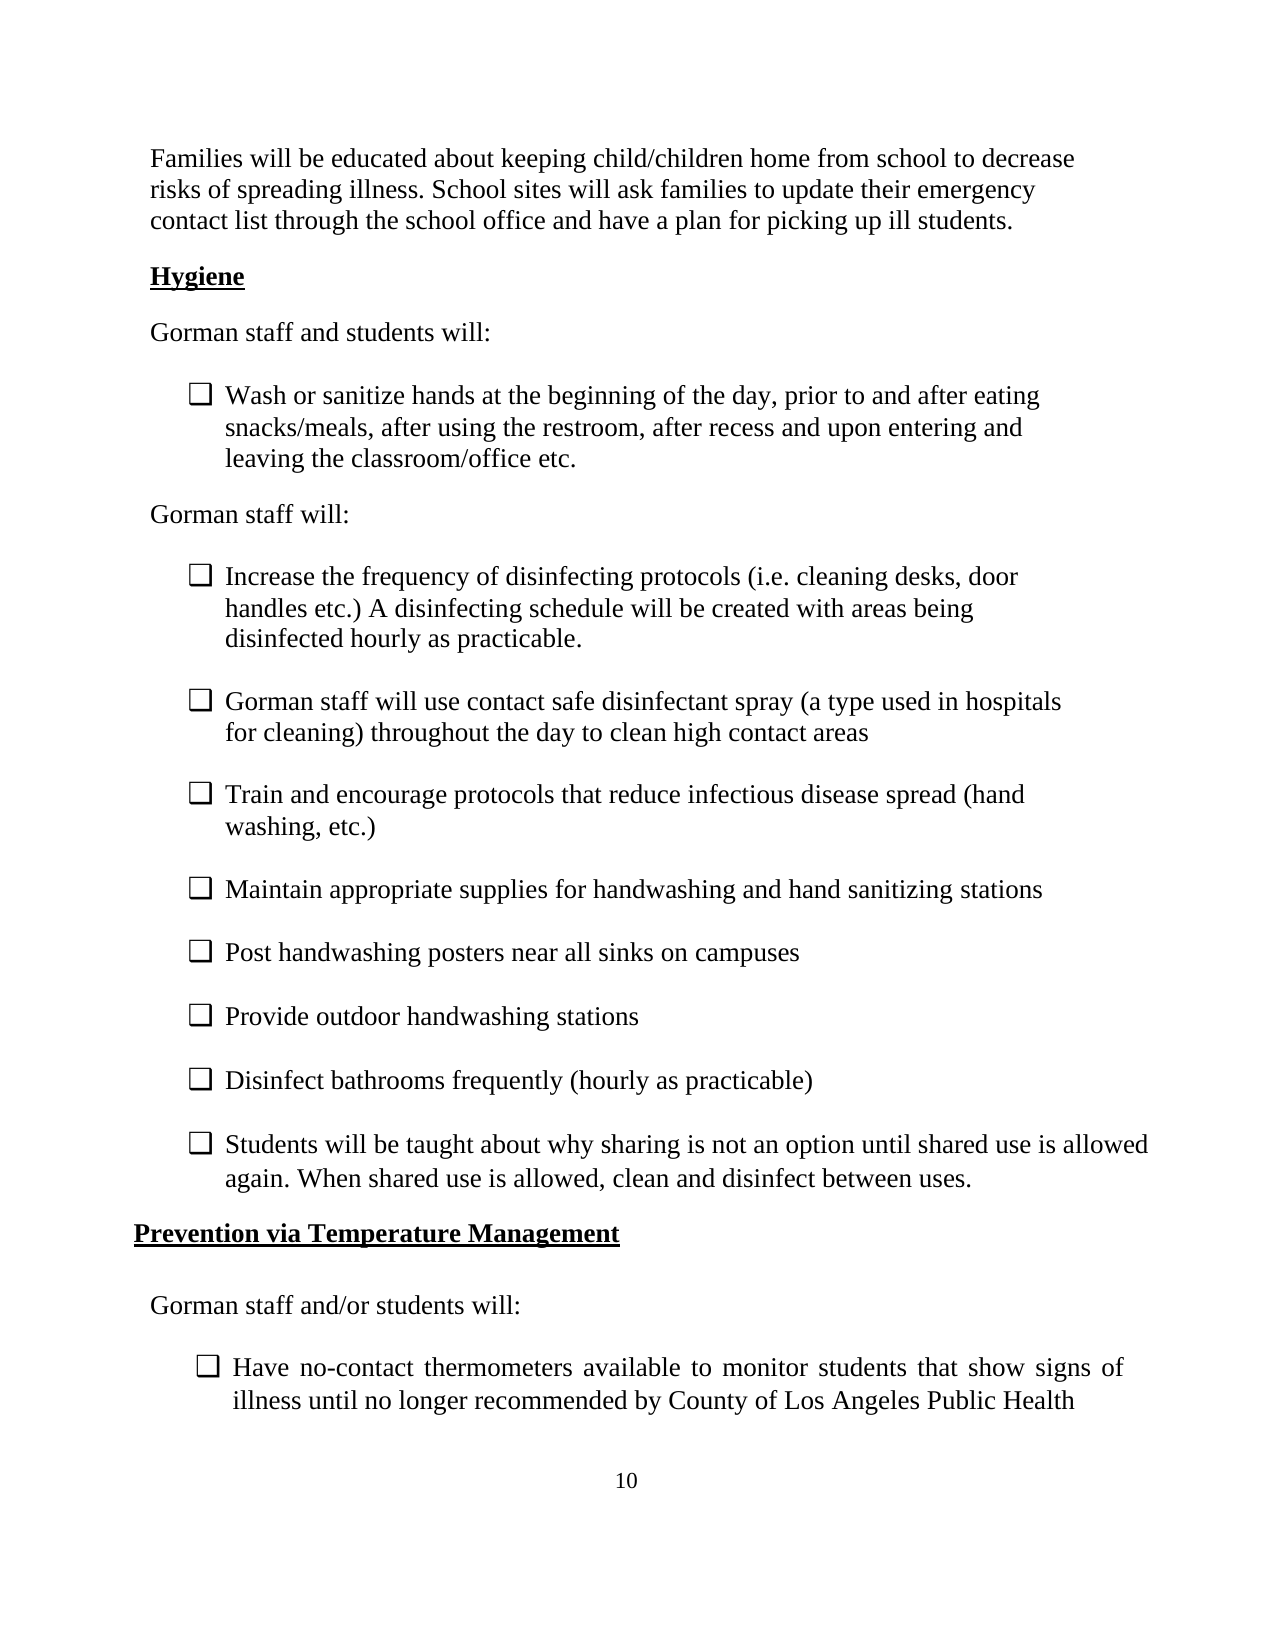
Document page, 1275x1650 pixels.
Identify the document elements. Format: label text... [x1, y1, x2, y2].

subtitle Hygiene [150, 260, 1194, 292]
subtitle Prevention via Temperature Management [58, 1217, 1194, 1248]
list Students will be taught about why sharing is not an option until shared use is allowed again. When shared use is allowed, clean and disinfect between uses. [187, 1122, 1194, 1193]
text Gorman staff and/or students will: [150, 1289, 1194, 1320]
list Have no-contact thermometers available to monitor students that show signs of illness until no longer recommended by County of Los Angeles Public Health [195, 1346, 1125, 1415]
list Wash or sanitize hands at the beginning of the day, prior to and after eating snacks/meals, after using the restroom, after recess and upon entering and leaving the classroom/office etc. [187, 373, 1104, 473]
list Increase the frequency of disinfecting protocols (i.e. cleaning desks, door handles etc.) A disinfecting schedule will be created with areas being disinfected hourly as practicable. [187, 555, 1080, 653]
list Disinfect bathrooms frequently (hourly as practicable) [187, 1058, 1194, 1098]
list Provide outdoor handwashing stations [187, 994, 1194, 1034]
text Families will be educated about keeping child/children home from school to decrease risks of spreading illness. School sites will ask families to update their emergency contact list through the school office and have a plan for picking up ill students. [150, 142, 1084, 235]
list Gorman staff will use contact safe disinfectant spray (a type used in hospitals for cleaning) throughout the day to clean high contact areas [187, 679, 1080, 748]
list Train and encourage protocols that reduce infectious disease spread (hand washing, etc.) [187, 773, 1087, 841]
text Gorman staff will: [150, 498, 1194, 529]
text Gorman staff and students will: [150, 317, 1194, 348]
list Post handwashing posters near all sinks on campuses [187, 931, 1194, 970]
list Maintain appropriate supplies for handwashing and hand sanitizing stations [187, 867, 1194, 907]
